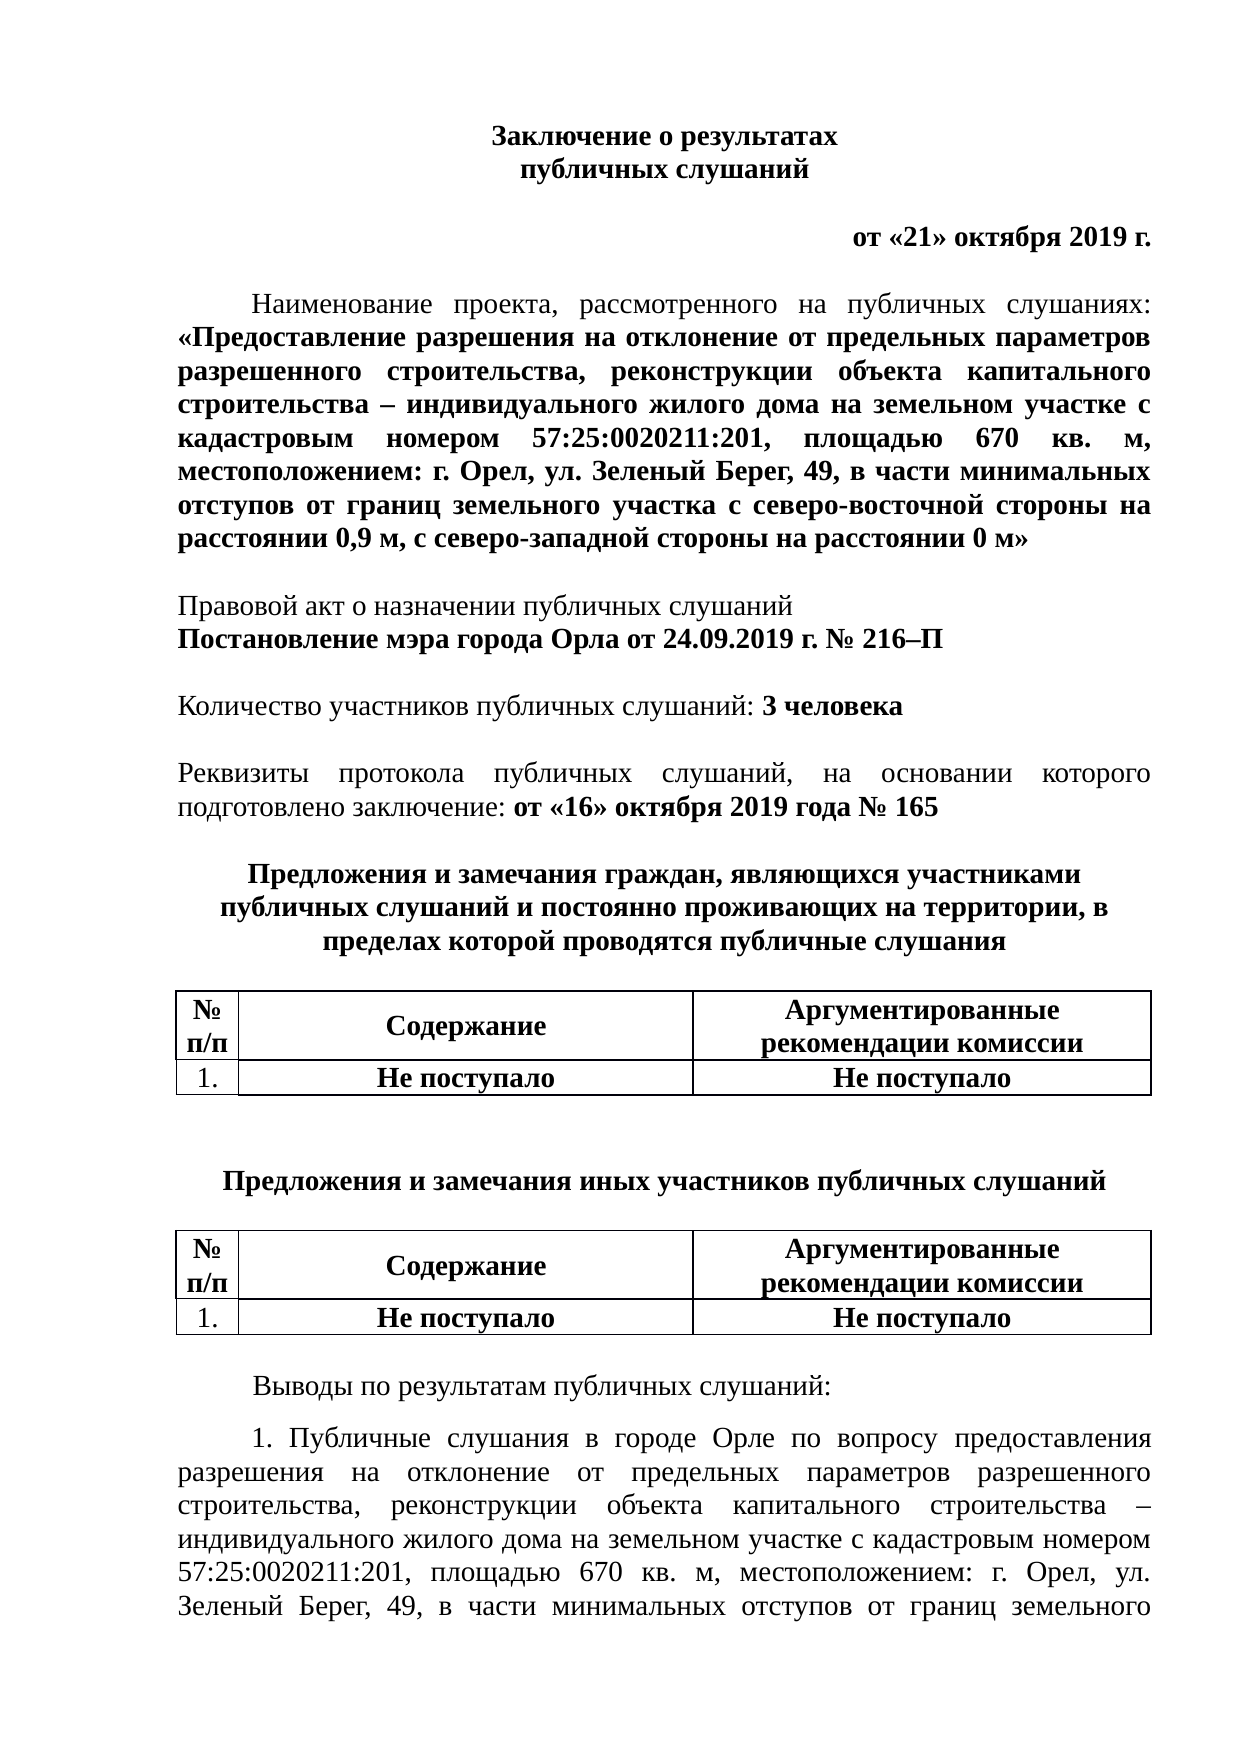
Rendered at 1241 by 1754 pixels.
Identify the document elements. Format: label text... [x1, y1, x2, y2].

text Правовой акт о назначении публичных слушаний [177, 588, 1152, 621]
table_cell 1. [177, 1299, 238, 1333]
text Количество участников публичных слушаний: 3 человека [177, 688, 1152, 722]
table_cell Не поступало [694, 1061, 1150, 1094]
table_header Аргументированные рекомендации комиссии [694, 992, 1150, 1059]
text Постановление мэра города Орла от 24.09.2019 г. № 216–П [177, 621, 1152, 655]
text Реквизиты протокола публичных слушаний, на основании которого подготовлено заключение: от «16» октября 2019 года № 165 [177, 755, 1152, 822]
table_cell 1. [177, 1060, 238, 1094]
table_header Содержание [239, 992, 692, 1059]
text Заключение о результатах [177, 118, 1152, 152]
table_header № п/п [177, 992, 238, 1059]
table_cell Не поступало [694, 1300, 1150, 1333]
table_header № п/п [177, 1231, 238, 1298]
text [177, 1420, 1152, 1622]
text от «21» октября 2019 г. [177, 219, 1152, 252]
table_cell Не поступало [239, 1061, 692, 1094]
text Предложения и замечания иных участников публичных слушаний [177, 1163, 1152, 1196]
table_header Содержание [239, 1231, 692, 1298]
table_cell Не поступало [239, 1300, 692, 1333]
text Наименование проекта, рассмотренного на публичных слушаниях: «Предоставление разрешения на отклонение от предельных параметров разрешенного строительства, реконструкции объекта капитального строительства – индивидуального жилого дома на земельном участке с кадастровым номером 57:25:0020211:201, площадью 670 кв. м, местоположением: г. Орел, ул. Зеленый Берег, 49, в части минимальных отступов от границ земельного участка с северо-восточной стороны на расстоянии 0,9 м, с северо-западной стороны на расстоянии 0 м» [177, 286, 1152, 554]
text Выводы по результатам публичных слушаний: [252, 1368, 1152, 1402]
text публичных слушаний [177, 152, 1152, 185]
text Предложения и замечания граждан, являющихся участниками публичных слушаний и постоянно проживающих на территории, в пределах которой проводятся публичные слушания [177, 856, 1152, 957]
table_header Аргументированные рекомендации комиссии [694, 1231, 1150, 1298]
